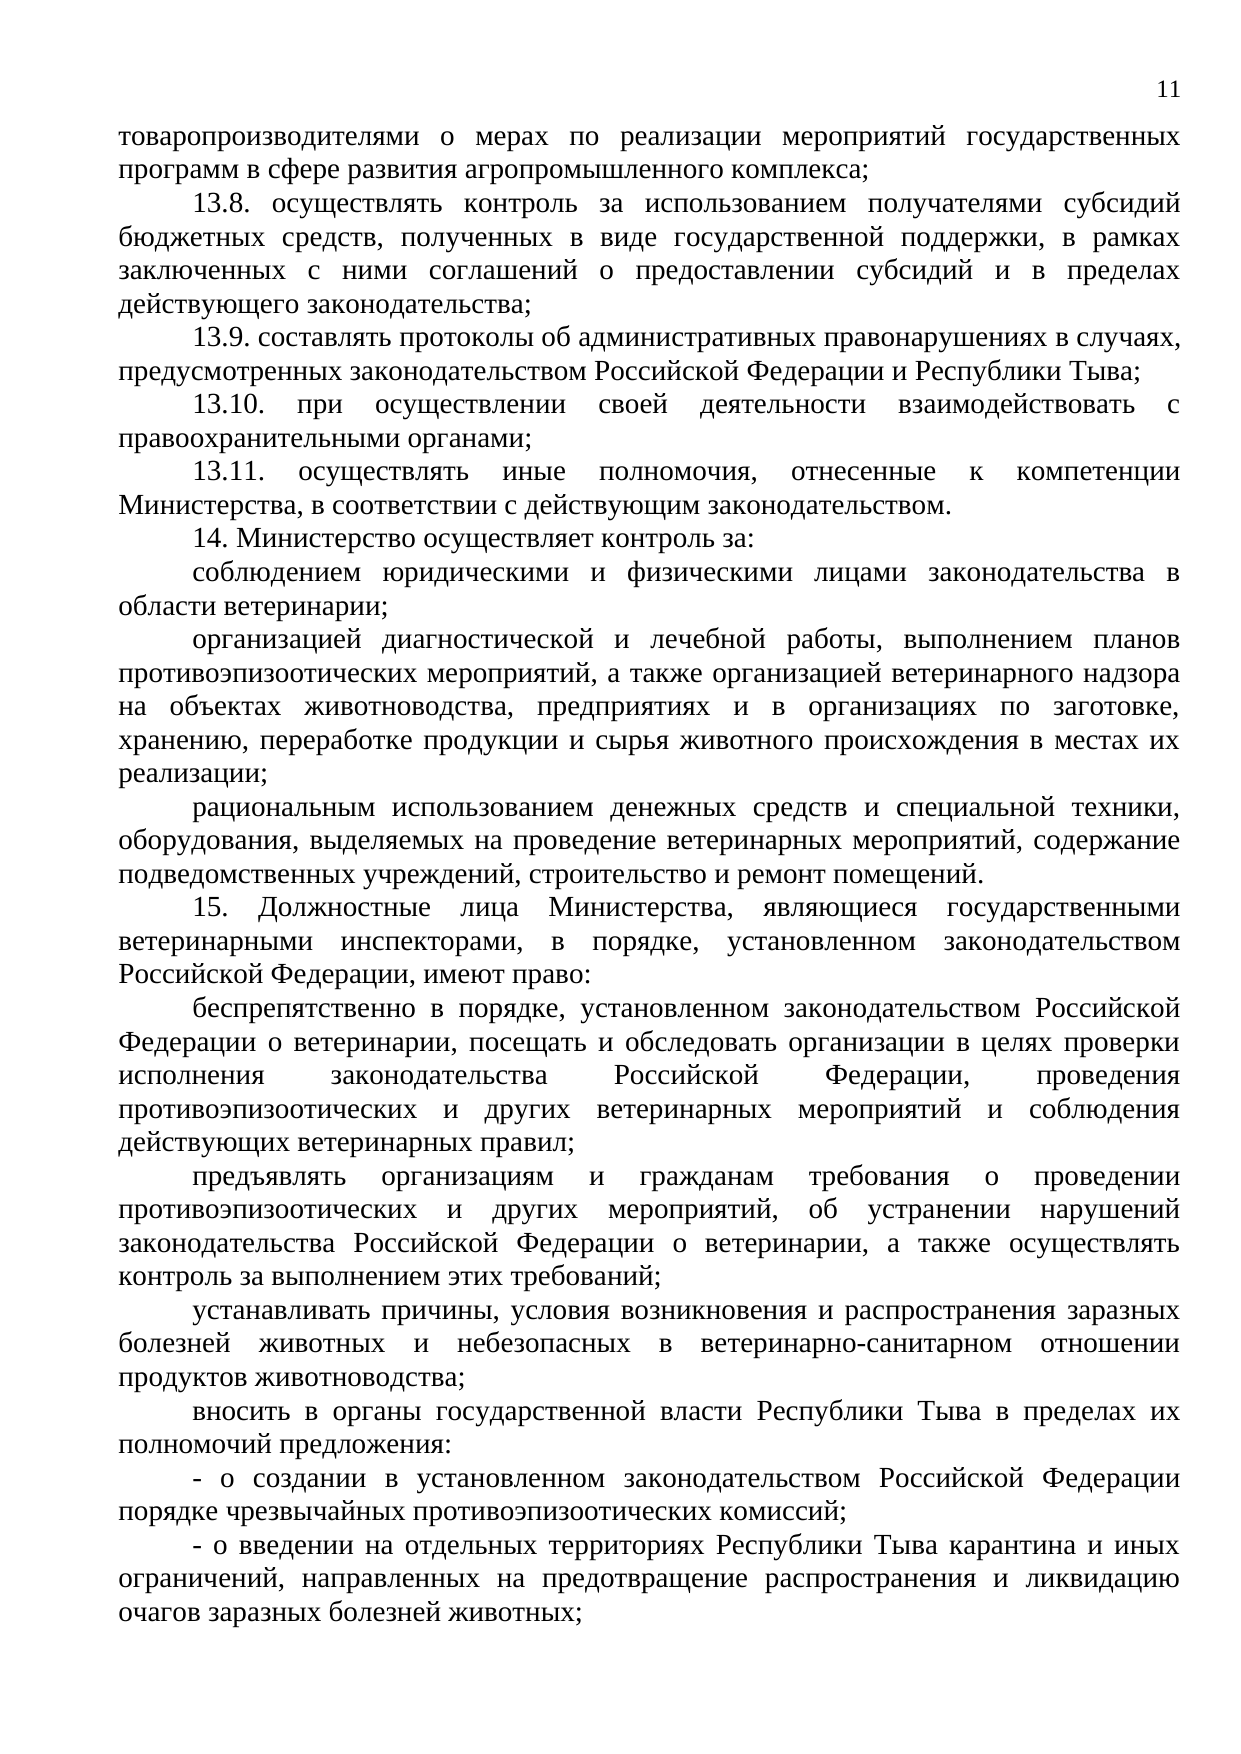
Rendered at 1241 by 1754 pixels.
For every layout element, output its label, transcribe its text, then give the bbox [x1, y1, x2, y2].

text устанавливать причины, условия возникновения и распространения заразных болезней животных и небезопасных в ветеринарно-санитарном отношении продуктов животноводства; [118, 1292, 1181, 1393]
text организацией диагностической и лечебной работы, выполнением планов противоэпизоотических мероприятий, а также организацией ветеринарного надзора на объектах животноводства, предприятиях и в организациях по заготовке, хранению, переработке продукции и сырья животного происхождения в местах их реализации; [118, 621, 1181, 789]
text 13.10. при осуществлении своей деятельности взаимодействовать с правоохранительными органами; [118, 386, 1181, 453]
text - о создании в установленном законодательством Российской Федерации порядке чрезвычайных противоэпизоотических комиссий; [118, 1460, 1181, 1527]
text вносить в органы государственной власти Республики Тыва в пределах их полномочий предложения: [118, 1393, 1181, 1460]
text 14. Министерство осуществляет контроль за: [118, 521, 1181, 554]
text предъявлять организациям и гражданам требования о проведении противоэпизоотических и других мероприятий, об устранении нарушений законодательства Российской Федерации о ветеринарии, а также осуществлять контроль за выполнением этих требований; [118, 1158, 1181, 1292]
text соблюдением юридическими и физическими лицами законодательства в области ветеринарии; [118, 554, 1181, 621]
text 13.9. составлять протоколы об административных правонарушениях в случаях, предусмотренных законодательством Российской Федерации и Республики Тыва; [118, 319, 1181, 386]
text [118, 118, 1181, 185]
text 15. Должностные лица Министерства, являющиеся государственными ветеринарными инспекторами, в порядке, установленном законодательством Российской Федерации, имеют право: [118, 889, 1181, 990]
text рациональным использованием денежных средств и специальной техники, оборудования, выделяемых на проведение ветеринарных мероприятий, содержание подведомственных учреждений, строительство и ремонт помещений. [118, 789, 1181, 889]
text 13.8. осуществлять контроль за использованием получателями субсидий бюджетных средств, полученных в виде государственной поддержки, в рамках заключенных с ними соглашений о предоставлении субсидий и в пределах действующего законодательства; [118, 185, 1181, 319]
text 13.11. осуществлять иные полномочия, отнесенные к компетенции Министерства, в соответствии с действующим законодательством. [118, 453, 1181, 521]
text беспрепятственно в порядке, установленном законодательством Российской Федерации о ветеринарии, посещать и обследовать организации в целях проверки исполнения законодательства Российской Федерации, проведения противоэпизоотических и других ветеринарных мероприятий и соблюдения действующих ветеринарных правил; [118, 990, 1181, 1158]
text - о введении на отдельных территориях Республики Тыва карантина и иных ограничений, направленных на предотвращение распространения и ликвидацию очагов заразных болезней животных; [118, 1527, 1181, 1627]
